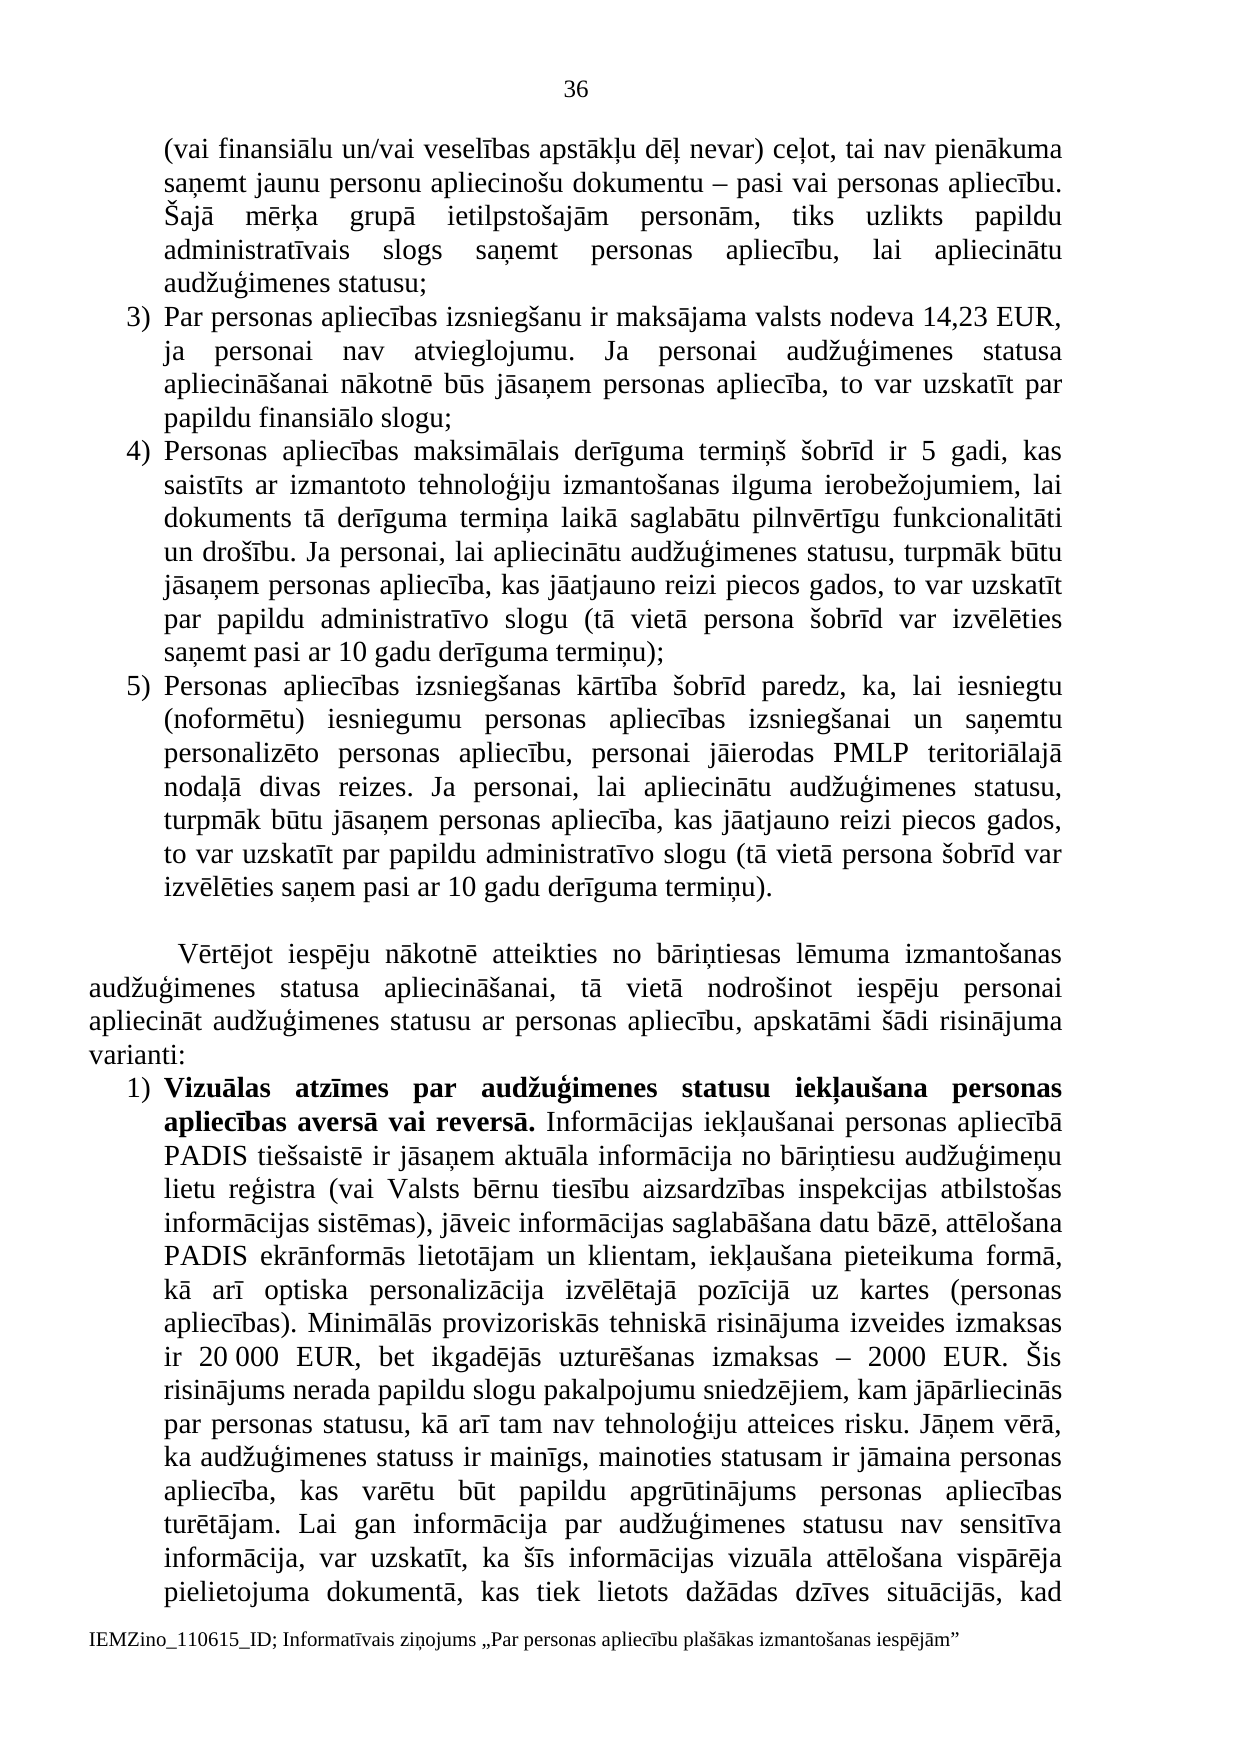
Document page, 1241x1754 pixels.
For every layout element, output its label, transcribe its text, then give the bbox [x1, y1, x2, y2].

list Par personas apliecības izsniegšanu ir maksājama valsts nodeva 14,23 EUR, ja personai nav atvieglojumu. Ja personai audžuģimenes statusa apliecināšanai nākotnē būs jāsaņem personas apliecība, to var uzskatīt par papildu finansiālo slogu; [126, 299, 1063, 433]
list Personas apliecības maksimālais derīguma termiņš šobrīd ir 5 gadi, kas saistīts ar izmantoto tehnoloģiju izmantošanas ilguma ierobežojumiem, lai dokuments tā derīguma termiņa laikā saglabātu pilnvērtīgu funkcionalitāti un drošību. Ja personai, lai apliecinātu audžuģimenes statusu, turpmāk būtu jāsaņem personas apliecība, kas jāatjauno reizi piecos gados, to var uzskatīt par papildu administratīvo slogu (tā vietā persona šobrīd var izvēlēties saņemt pasi ar 10 gadu derīguma termiņu); [126, 433, 1063, 668]
list Personas apliecības izsniegšanas kārtība šobrīd paredz, ka, lai iesniegtu (noformētu) iesniegumu personas apliecības izsniegšanai un saņemtu personalizēto personas apliecību, personai jāierodas PMLP teritoriālajā nodaļā divas reizes. Ja personai, lai apliecinātu audžuģimenes statusu, turpmāk būtu jāsaņem personas apliecība, kas jāatjauno reizi piecos gados, to var uzskatīt par papildu administratīvo slogu (tā vietā persona šobrīd var izvēlēties saņem pasi ar 10 gadu derīguma termiņu). [126, 668, 1063, 903]
text Vērtējot iespēju nākotnē atteikties no bāriņtiesas lēmuma izmantošanas audžuģimenes statusa apliecināšanai, tā vietā nodrošinot iespēju personai apliecināt audžuģimenes statusu ar personas apliecību, apskatāmi šādi risinājuma varianti: [89, 936, 1063, 1071]
